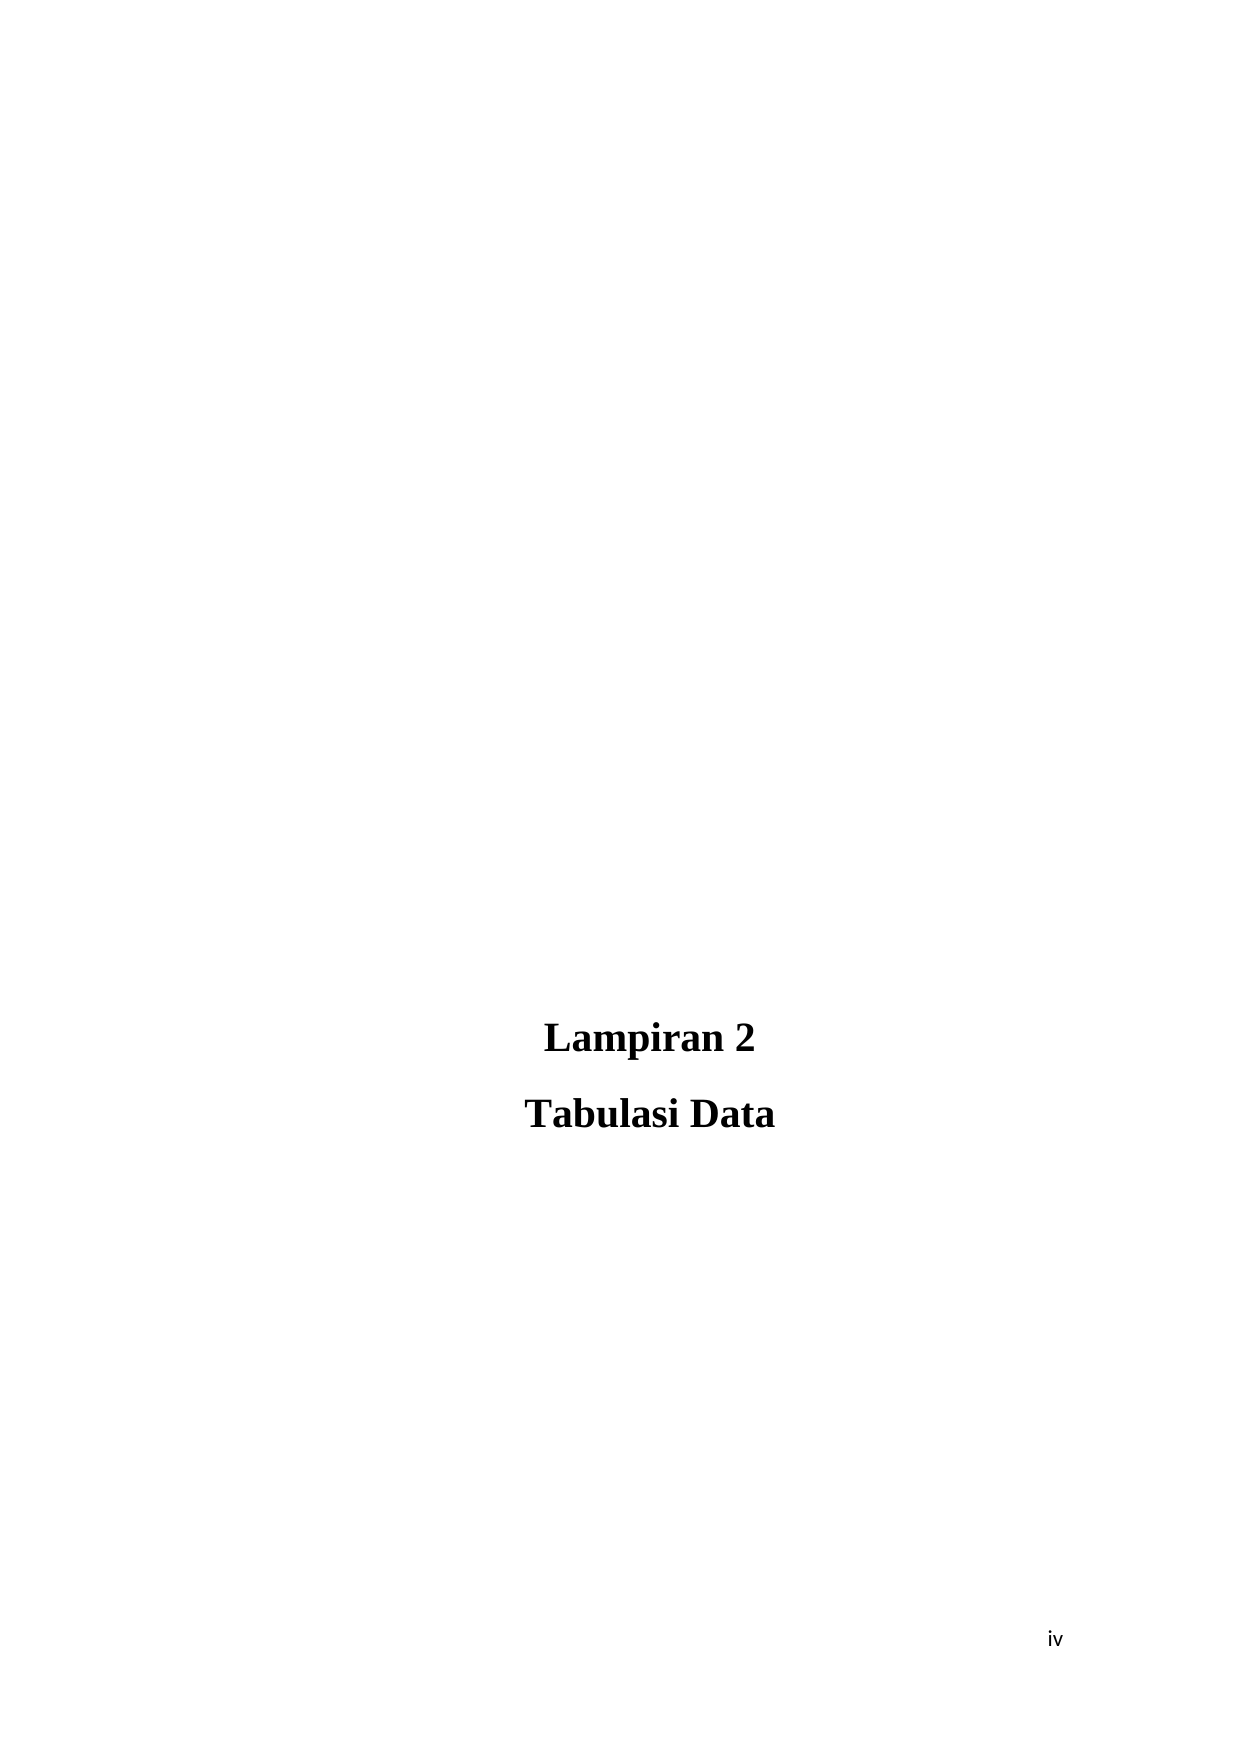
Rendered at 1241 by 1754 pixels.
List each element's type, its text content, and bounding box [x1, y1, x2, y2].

text Tabulasi Data [236, 1088, 1063, 1136]
text Lampiran 2 [236, 1012, 1063, 1060]
